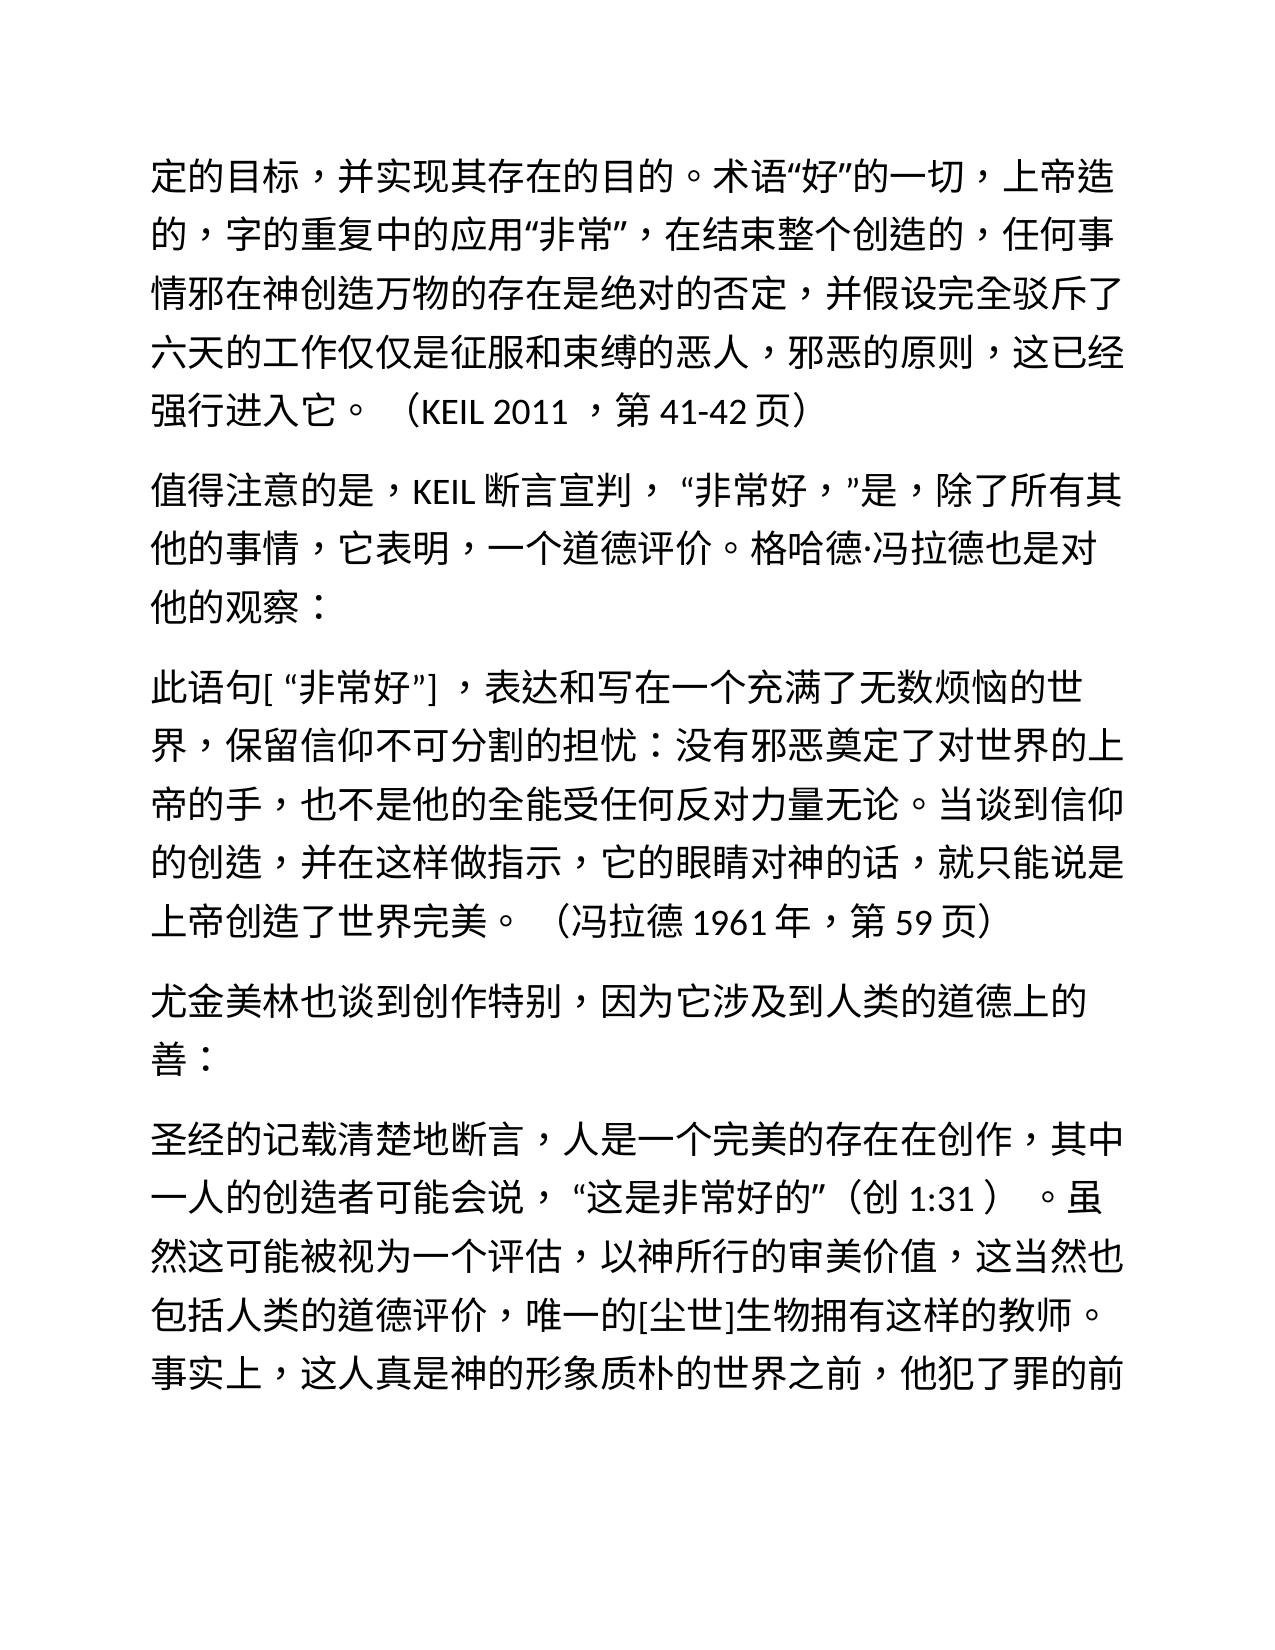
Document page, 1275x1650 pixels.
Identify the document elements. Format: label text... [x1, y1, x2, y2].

text 此语句[ “非常好”] ，表达和写在一个充满了无数烦恼的世界，保留信仰不可分割的担忧：没有邪恶奠定了对世界的上帝的手，也不是他的全能受任何反对力量无论。当谈到信仰的创造，并在这样做指示，它的眼睛对神的话，就只能说是上帝创造了世界完美。 （冯拉德1961年，第59页） [150, 661, 1125, 946]
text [150, 1113, 1125, 1399]
text 值得注意的是，KEIL断言宣判， “非常好，”是，除了所有其他的事情，它表明，一个道德评价。格哈德·冯拉德也是对他的观察： [150, 464, 1125, 632]
text 尤金美林也谈到创作特别，因为它涉及到人类的道德上的善： [150, 975, 1125, 1084]
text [150, 150, 1125, 436]
